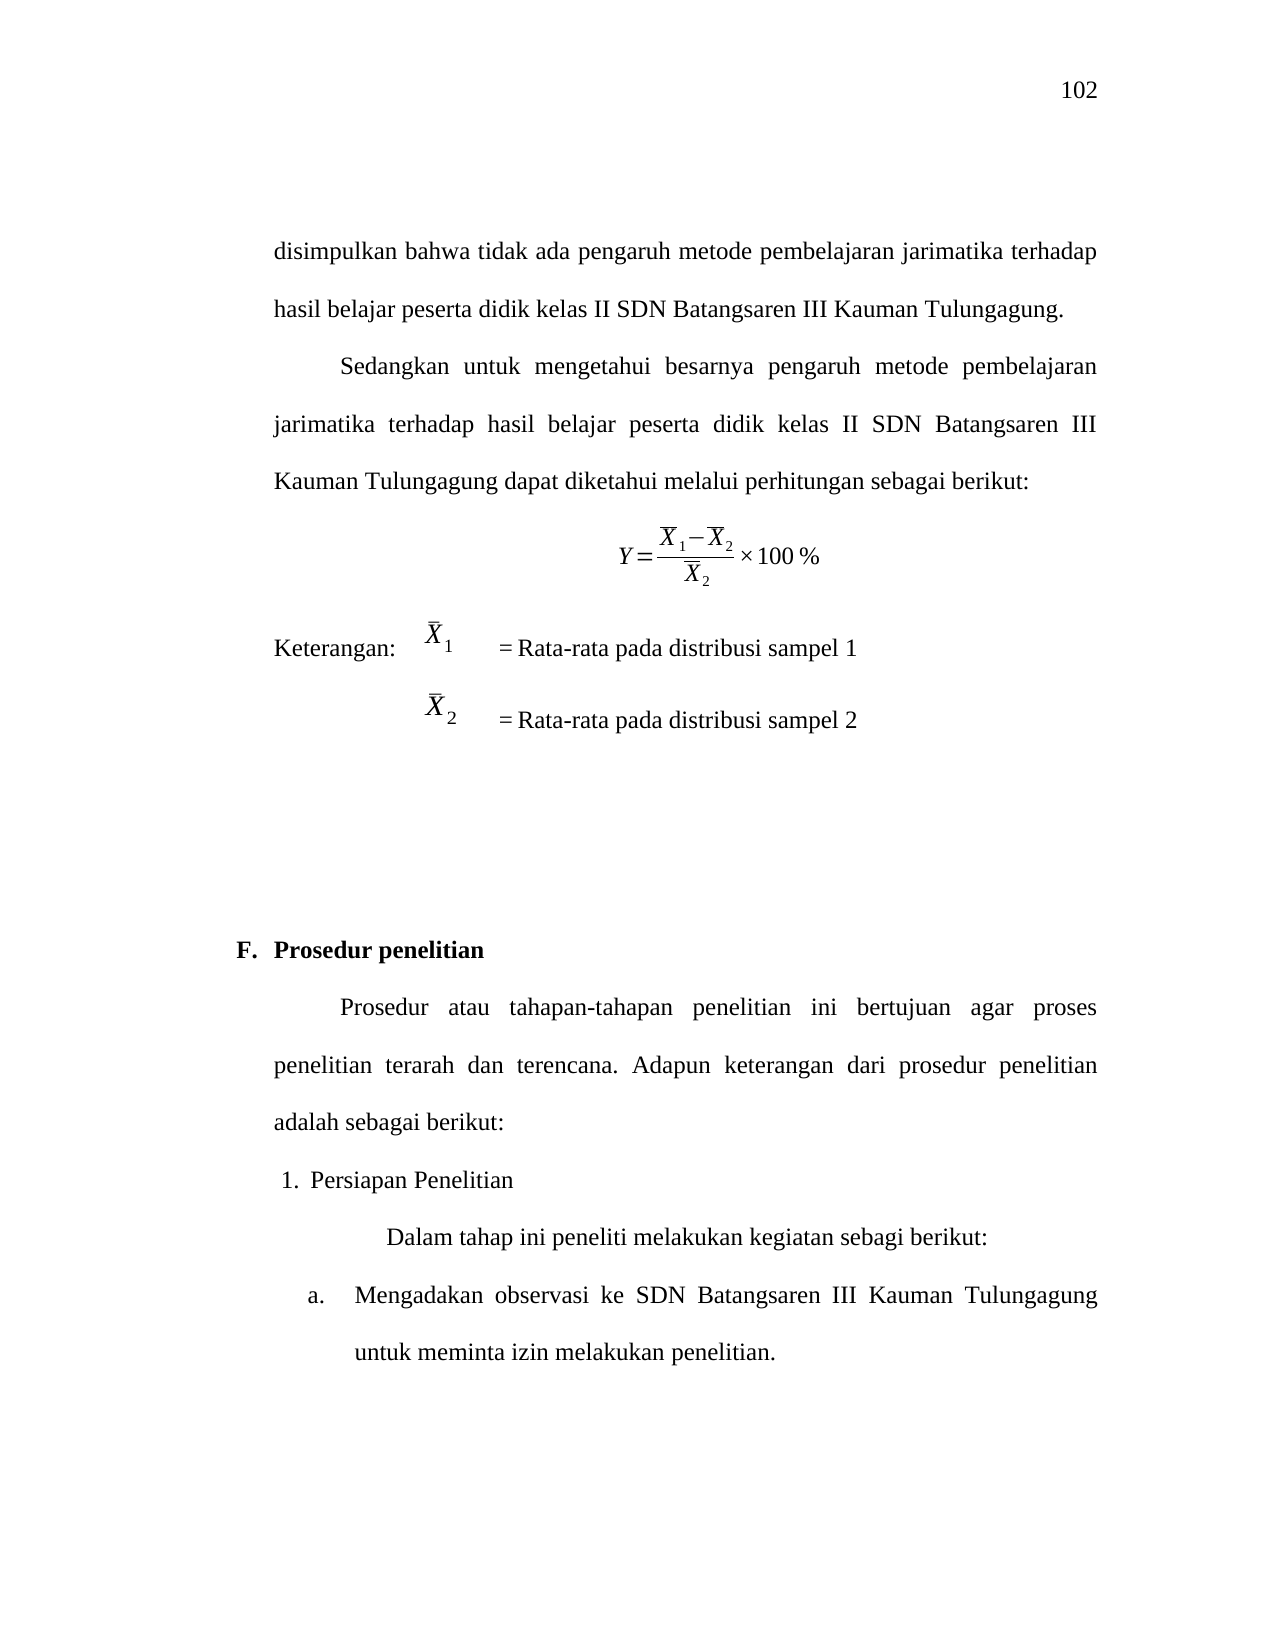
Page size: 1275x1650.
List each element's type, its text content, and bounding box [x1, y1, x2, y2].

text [274, 236, 1098, 322]
list Mengadakan observasi ke SDN Batangsaren III Kauman Tulungagung untuk meminta izin melakukan penelitian. [325, 1280, 1098, 1366]
text Sedangkan untuk mengetahui besarnya pengaruh metode pembelajaran jarimatika terhadap hasil belajar peserta didik kelas II SDN Batangsaren III Kauman Tulungagung dapat diketahui melalui perhitungan sebagai berikut: [274, 351, 1098, 495]
text Prosedur atau tahapan-tahapan penelitian ini bertujuan agar proses penelitian terarah dan terencana. Adapun keterangan dari prosedur penelitian adalah sebagai berikut: [274, 992, 1098, 1136]
list Prosedur penelitian [236, 935, 1098, 963]
text = Rata-rata pada distribusi sampel 2 [274, 691, 1098, 733]
text Keterangan: = Rata-rata pada distribusi sampel 1 [274, 619, 1098, 662]
text Dalam tahap ini peneliti melakukan kegiatan sebagi berikut: [311, 1222, 1098, 1251]
list Persiapan Penelitian [281, 1165, 1098, 1193]
